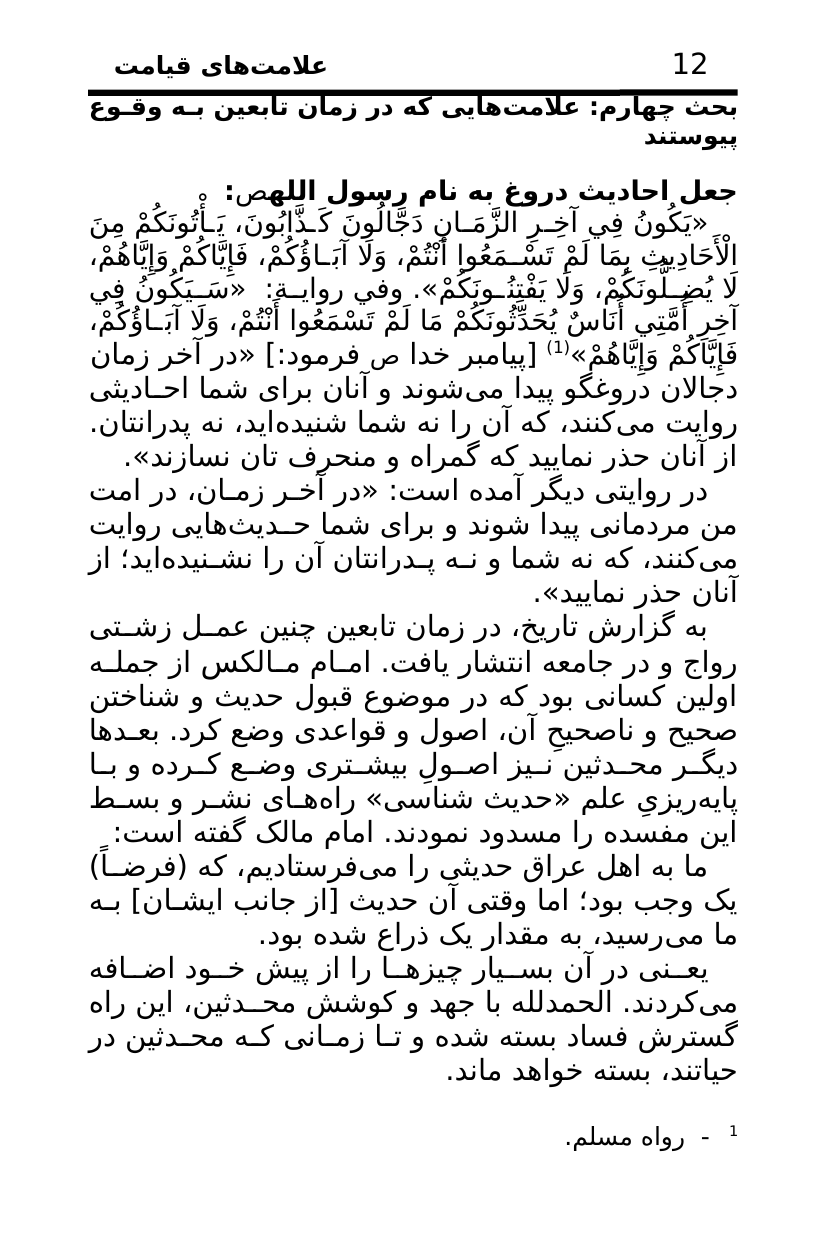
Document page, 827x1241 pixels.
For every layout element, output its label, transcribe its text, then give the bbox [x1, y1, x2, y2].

text جعل احادیث دروغ به نام رسول اللهص: [89, 175, 738, 207]
text ما به اهل عراق حدیثى را مى‌فرستادیم، که (فرضاً) یک وجب بود؛ اما وقتی آن حدیث [از جانب ایشان] به ما مى‌رسید، به مقدار یک ذراع شده بود. [89, 849, 738, 951]
text به گزارش تاریخ، در زمان تابعین چنین عمل زشتی رواج و در جامعه انتشار یافت. امام مالکس از جمله اولین کسانی بود که در موضوع قبول حدیث و شناختن صحیح و ناصحیحِ آن، اصول و قواعدی وضع کرد. بعدها دیگر محدثین نیز اصولِ بیشتری وضع کرده و با پایه‌ریزیِ علم «حدیث شناسی» راه‌هاى نشر و بسط این مفسده را مسدود نمودند. امام مالک گفته است: [89, 609, 738, 849]
text یعنى در آن بسیار چیزها را از پیش خود اضافه مى‌کردند. الحمدلله با جهد و کوشش محدثین، این راه گسترش فساد بسته شده و تا زمانى که محدثین در حیاتند، بسته خواهد ماند. [89, 951, 738, 1087]
text «يَكُونُ فِي آخِرِ الزَّمَانِ دَجَّالُونَ كَذَّابُونَ، يَأْتُونَكُمْ مِنَ الْأَحَادِيثِ بِمَا لَمْ تَسْمَعُوا أَنْتُمْ، وَلَا آبَاؤُكُمْ، فَإِيَّاكُمْ وَإِيَّاهُمْ، لَا يُضِلُّونَكُمْ، وَلَا يَفْتِنُونَكُمْ». وفي رواية: «سَيَكُونُ فِي آخِرِ أُمَّتِي أُنَاسٌ يُحَدِّثُونَكُمْ مَا لَمْ تَسْمَعُوا أَنْتُمْ، وَلَا آبَاؤُكُمْ، فَإِيَّاكُمْ وَإِيَّاهُمْ»() [پیامبر خدا ص فرمود:] «در آخر زمان دجالان دروغگو پیدا مى‌شوند و آنان برای شما احادیثی روایت مى‌کنند، که آن را نه شما شنیده‌اید، نه پدرانتان. از آنان حذر نمایید که گمراه و منحرف تان نسازند». [89, 207, 738, 473]
text بحث چهارم: علامت‌هايى كه در زمان تابعين به وقوع پيوستند [89, 92, 738, 150]
text در روایتی دیگر آمده است: «در آخر زمان، در امت من مردمانى پیدا شوند و برای شما حدیث‌هایى روایت می‌کنند، که نه شما و نه پدرانتان آن را نشنیده‌اید؛ از آنان حذر نمایید». [89, 473, 738, 609]
